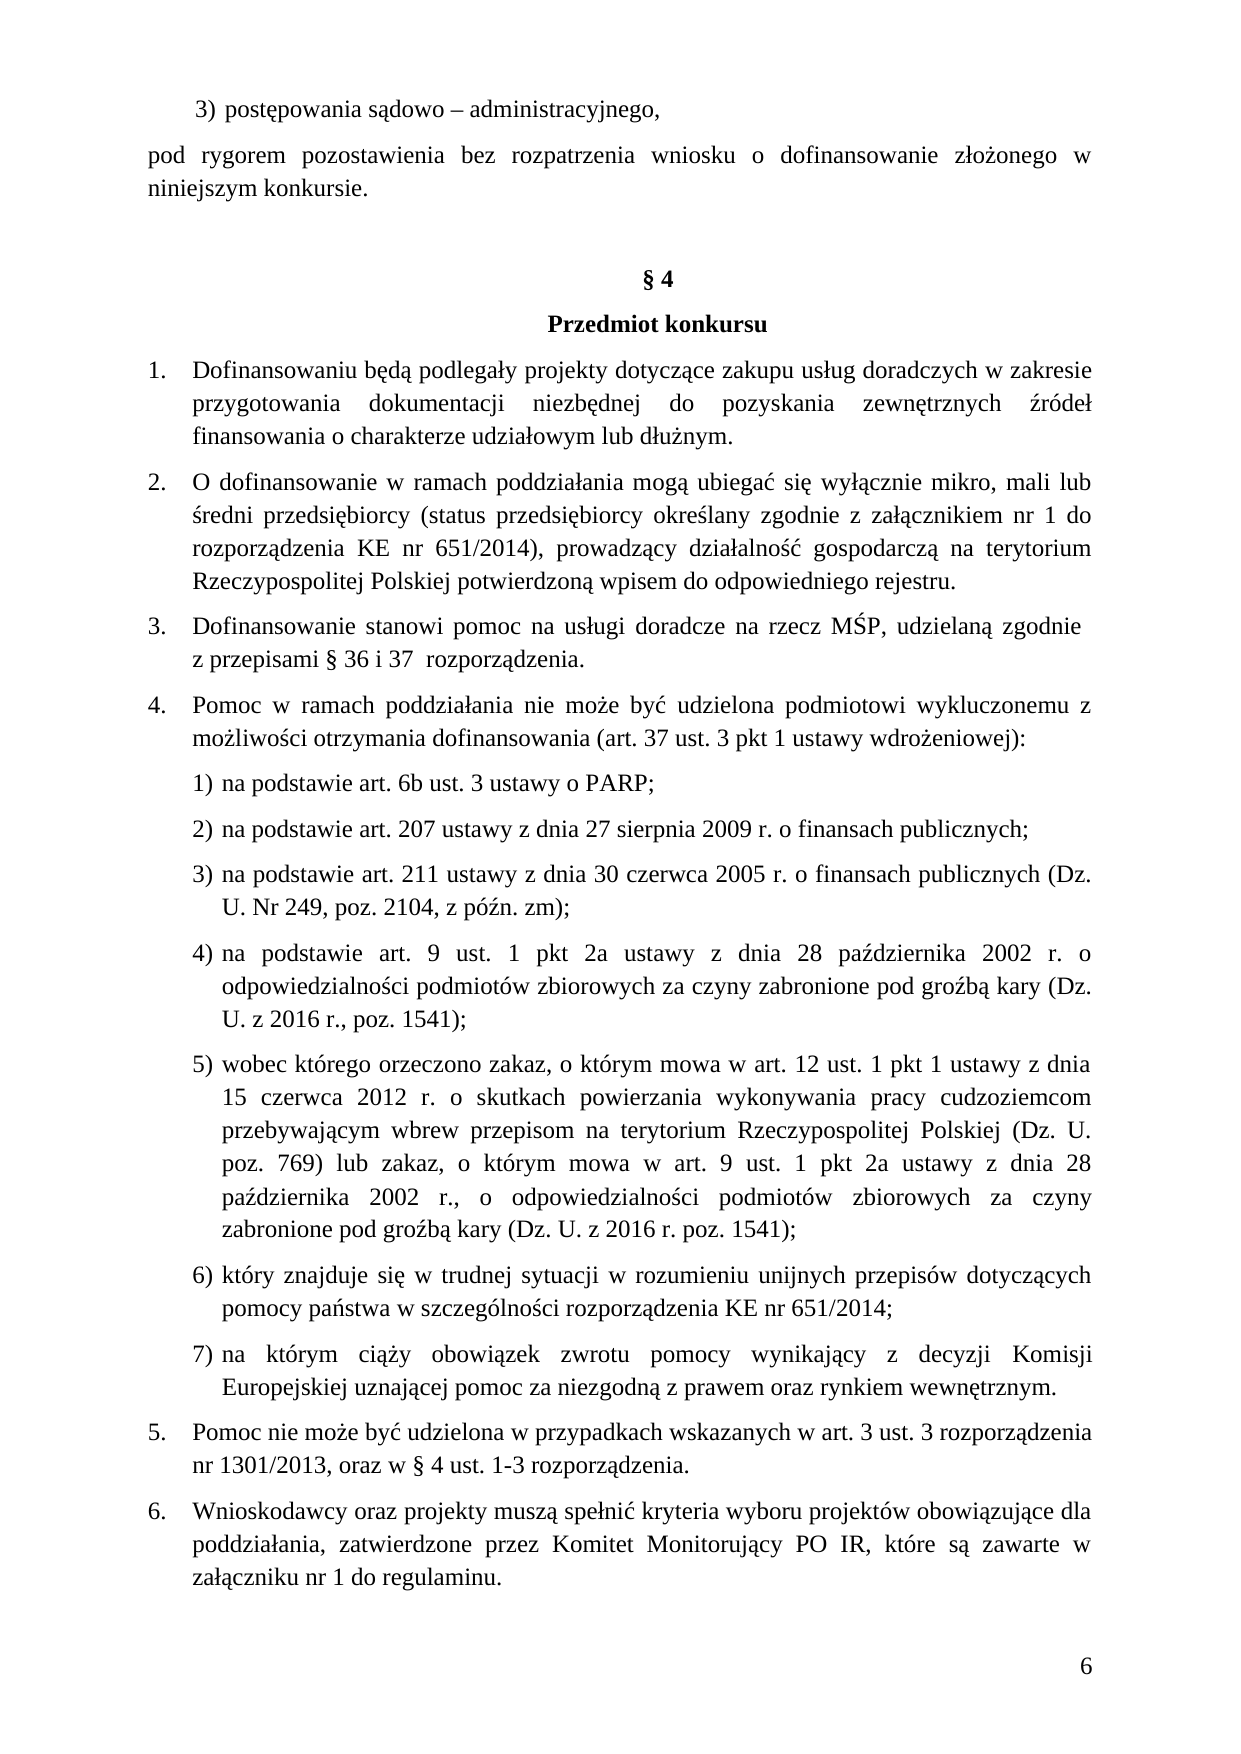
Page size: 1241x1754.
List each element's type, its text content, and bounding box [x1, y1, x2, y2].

list Pomoc w ramach poddziałania nie może być udzielona podmiotowi wykluczonemu z możliwości otrzymania dofinansowania (art. 37 ust. 3 pkt 1 ustawy wdrożeniowej): [148, 690, 1092, 752]
list Wnioskodawcy oraz projekty muszą spełnić kryteria wyboru projektów obowiązujące dla poddziałania, zatwierdzone przez Komitet Monitorujący PO IR, które są zawarte w załączniku nr 1 do regulaminu. [148, 1496, 1092, 1591]
list na podstawie art. 6b ust. 3 ustawy o PARP; [192, 768, 1092, 797]
list O dofinansowanie w ramach poddziałania mogą ubiegać się wyłącznie mikro, mali lub średni przedsiębiorcy (status przedsiębiorcy określany zgodnie z załącznikiem nr 1 do rozporządzenia KE nr 651/2014), prowadzący działalność gospodarczą na terytorium Rzeczypospolitej Polskiej potwierdzoną wpisem do odpowiedniego rejestru. [148, 467, 1092, 594]
list na którym ciąży obowiązek zwrotu pomocy wynikający z decyzji Komisji Europejskiej uznającej pomoc za niezgodną z prawem oraz rynkiem wewnętrznym. [192, 1339, 1092, 1400]
list postępowania sądowo – administracyjnego, [195, 94, 1092, 123]
list Przedmiot konkursu [223, 309, 1092, 338]
list na podstawie art. 207 ustawy z dnia 27 sierpnia 2009 r. o finansach publicznych; [192, 814, 1092, 843]
list Dofinansowanie stanowi pomoc na usługi doradcze na rzecz MŚP, udzielaną zgodnie z przepisami § 36 i 37 rozporządzenia. [148, 611, 1092, 673]
list Dofinansowaniu będą podlegały projekty dotyczące zakupu usług doradczych w zakresie przygotowania dokumentacji niezbędnej do pozyskania zewnętrznych źródeł finansowania o charakterze udziałowym lub dłużnym. [148, 355, 1092, 450]
list na podstawie art. 9 ust. 1 pkt 2a ustawy z dnia 28 października 2002 r. o odpowiedzialności podmiotów zbiorowych za czyny zabronione pod groźbą kary (Dz. U. z 2016 r., poz. 1541); [192, 938, 1092, 1033]
list Pomoc nie może być udzielona w przypadkach wskazanych w art. 3 ust. 3 rozporządzenia nr 1301/2013, oraz w § 4 ust. 1-3 rozporządzenia. [148, 1417, 1092, 1479]
list na podstawie art. 211 ustawy z dnia 30 czerwca 2005 r. o finansach publicznych (Dz. U. Nr 249, poz. 2104, z późn. zm); [192, 859, 1092, 921]
list który znajduje się w trudnej sytuacji w rozumieniu unijnych przepisów dotyczących pomocy państwa w szczególności rozporządzenia KE nr 651/2014; [192, 1260, 1092, 1322]
text pod rygorem pozostawienia bez rozpatrzenia wniosku o dofinansowanie złożonego w niniejszym konkursie. [148, 140, 1092, 202]
list wobec którego orzeczono zakaz, o którym mowa w art. 12 ust. 1 pkt 1 ustawy z dnia 15 czerwca 2012 r. o skutkach powierzania wykonywania pracy cudzoziemcom przebywającym wbrew przepisom na terytorium Rzeczypospolitej Polskiej (Dz. U. poz. 769) lub zakaz, o którym mowa w art. 9 ust. 1 pkt 2a ustawy z dnia 28 października 2002 r., o odpowiedzialności podmiotów zbiorowych za czyny zabronione pod groźbą kary (Dz. U. z 2016 r. poz. 1541); [192, 1049, 1092, 1243]
list § 4 [223, 264, 1092, 293]
